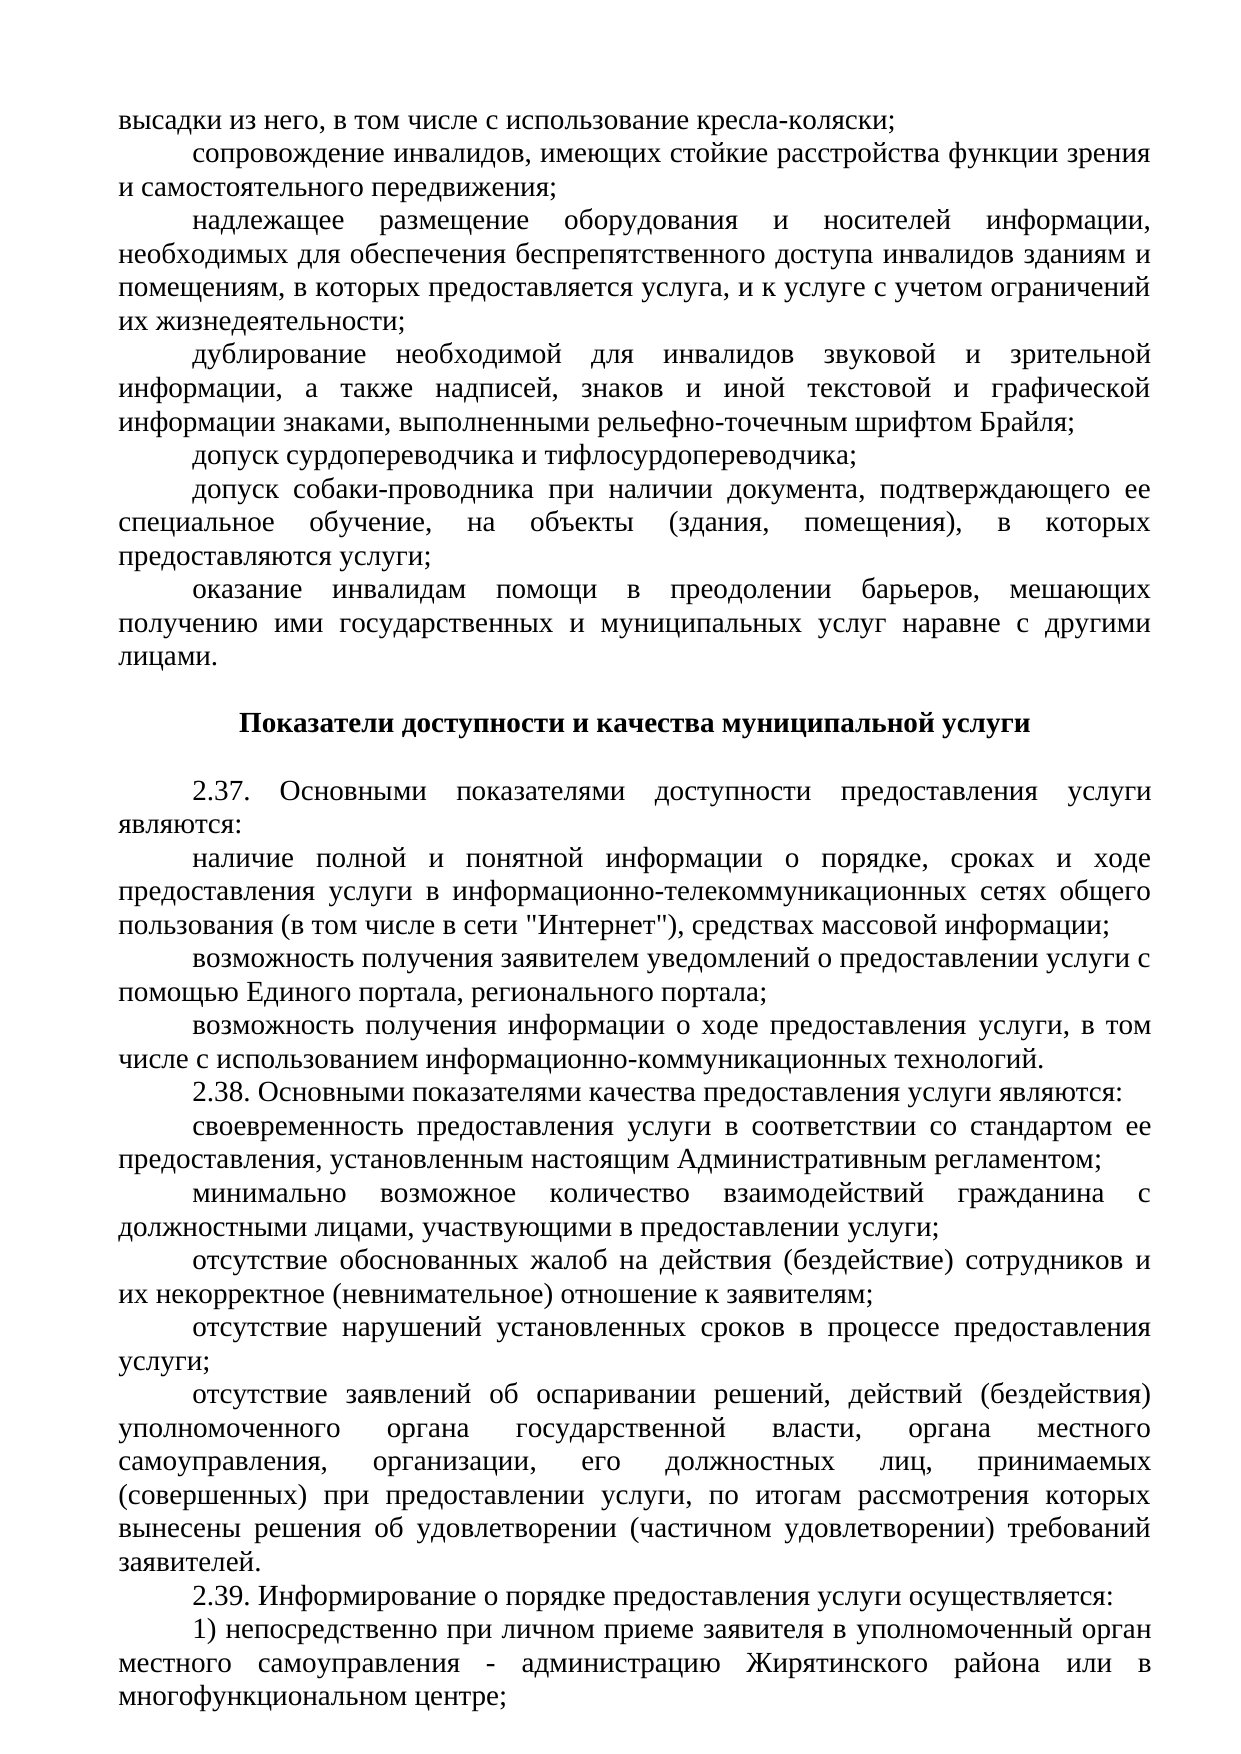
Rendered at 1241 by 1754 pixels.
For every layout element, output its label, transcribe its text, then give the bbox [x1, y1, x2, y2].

text 2.38. Основными показателями качества предоставления услуги являются: [118, 1074, 1152, 1108]
text отсутствие заявлений об оспаривании решений, действий (бездействия) уполномоченного органа государственной власти, органа местного самоуправления, организации, его должностных лиц, принимаемых (совершенных) при предоставлении услуги, по итогам рассмотрения которых вынесены решения об удовлетворении (частичном удовлетворении) требований заявителей. [118, 1376, 1152, 1578]
text 2.39. Информирование о порядке предоставления услуги осуществляется: [118, 1578, 1152, 1611]
text допуск сурдопереводчика и тифлосурдопереводчика; [118, 437, 1152, 471]
text Показатели доступности и качества муниципальной услуги [118, 706, 1152, 739]
text возможность получения заявителем уведомлений о предоставлении услуги с помощью Единого портала, регионального портала; [118, 940, 1152, 1007]
text сопровождение инвалидов, имеющих стойкие расстройства функции зрения и самостоятельного передвижения; [118, 135, 1152, 202]
text наличие полной и понятной информации о порядке, сроках и ходе предоставления услуги в информационно-телекоммуникационных сетях общего пользования (в том числе в сети "Интернет"), средствах массовой информации; [118, 840, 1152, 940]
text 2.37. Основными показателями доступности предоставления услуги являются: [118, 773, 1152, 840]
text своевременность предоставления услуги в соответствии со стандартом ее предоставления, установленным настоящим Административным регламентом; [118, 1108, 1152, 1175]
text допуск собаки-проводника при наличии документа, подтверждающего ее специальное обучение, на объекты (здания, помещения), в которых предоставляются услуги; [118, 471, 1152, 571]
text отсутствие нарушений установленных сроков в процессе предоставления услуги; [118, 1309, 1152, 1376]
text возможность получения информации о ходе предоставления услуги, в том числе с использованием информационно-коммуникационных технологий. [118, 1007, 1152, 1074]
text оказание инвалидам помощи в преодолении барьеров, мешающих получению ими государственных и муниципальных услуг наравне с другими лицами. [118, 571, 1152, 672]
text надлежащее размещение оборудования и носителей информации, необходимых для обеспечения беспрепятственного доступа инвалидов зданиям и помещениям, в которых предоставляется услуга, и к услуге с учетом ограничений их жизнедеятельности; [118, 202, 1152, 337]
text отсутствие обоснованных жалоб на действия (бездействие) сотрудников и их некорректное (невнимательное) отношение к заявителям; [118, 1242, 1152, 1309]
text дублирование необходимой для инвалидов звуковой и зрительной информации, а также надписей, знаков и иной текстовой и графической информации знаками, выполненными рельефно-точечным шрифтом Брайля; [118, 337, 1152, 437]
text 1) непосредственно при личном приеме заявителя в уполномоченный орган местного самоуправления - администрацию Жирятинского района или в многофункциональном центре; [118, 1611, 1152, 1712]
text минимально возможное количество взаимодействий гражданина с должностными лицами, участвующими в предоставлении услуги; [118, 1175, 1152, 1242]
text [118, 102, 1152, 135]
